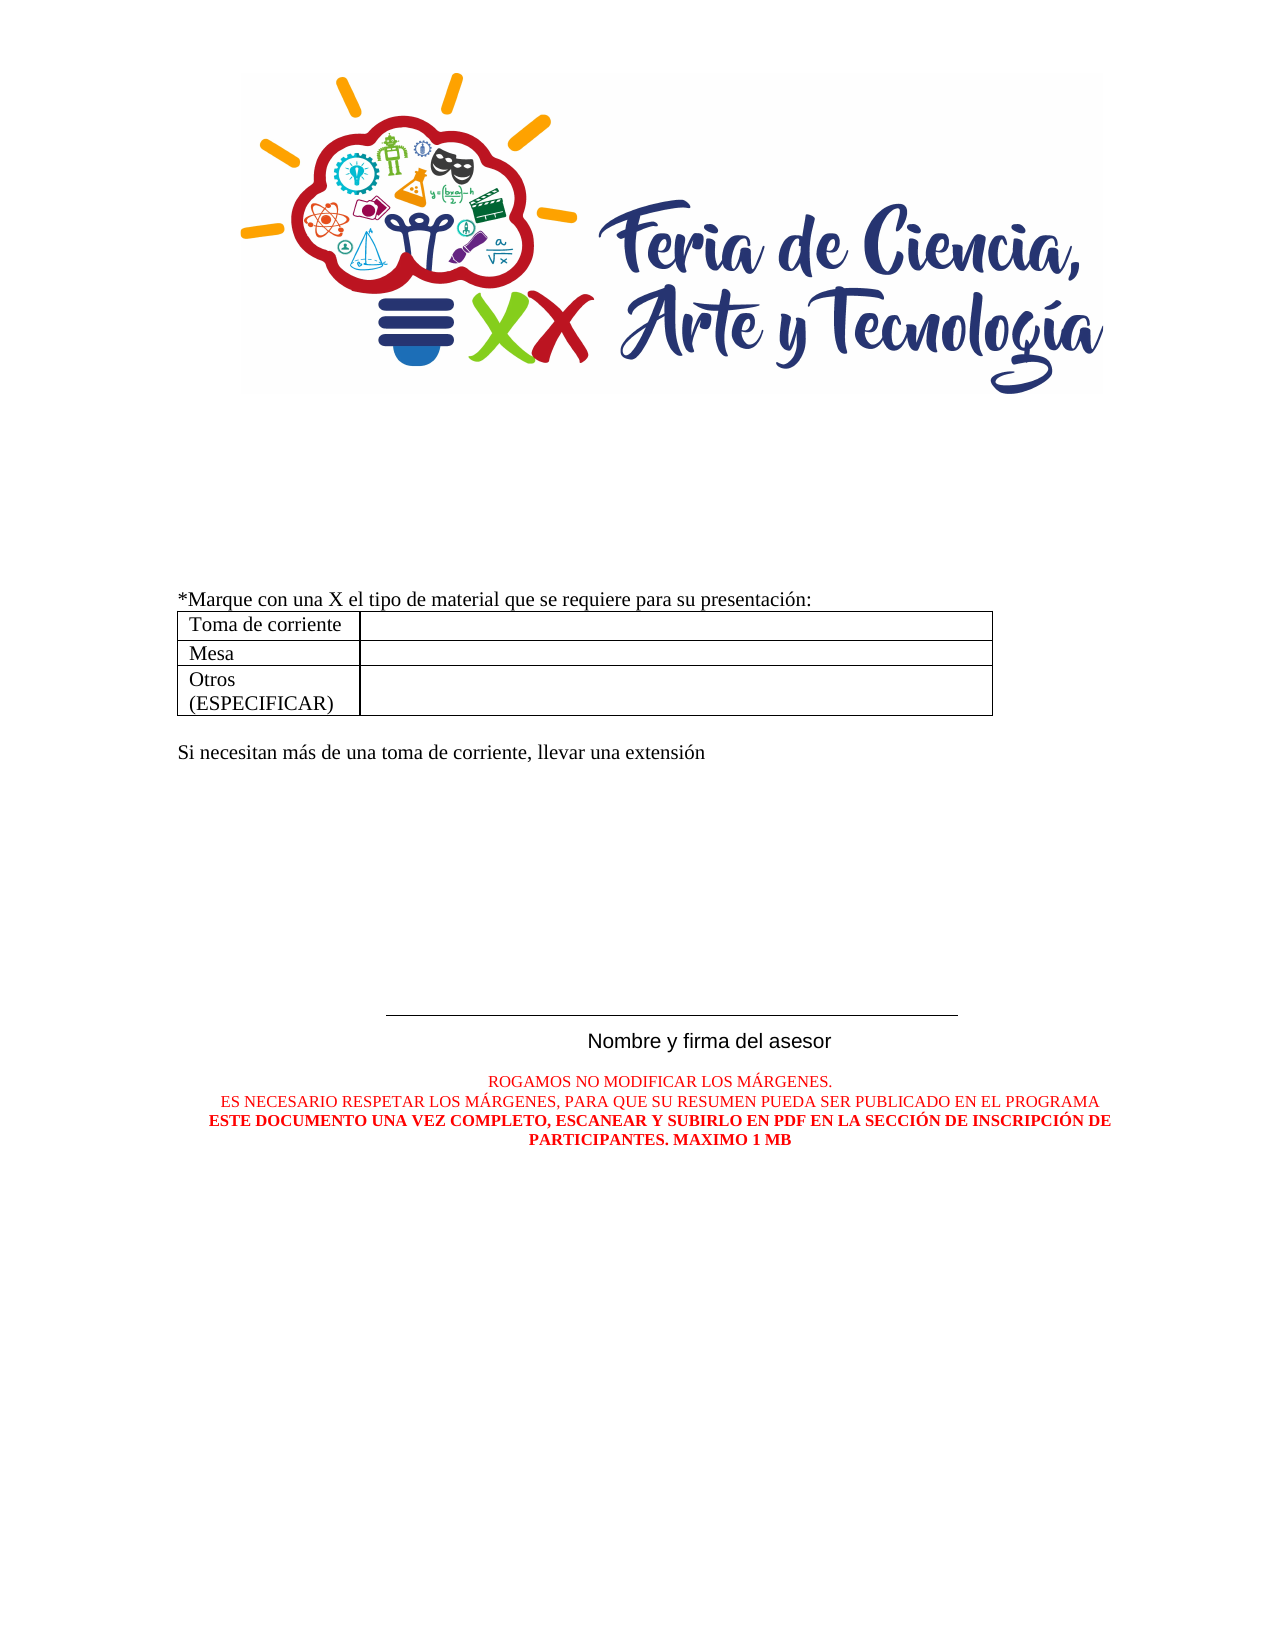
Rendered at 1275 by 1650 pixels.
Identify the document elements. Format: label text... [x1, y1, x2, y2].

table_header [361, 612, 992, 639]
list Nombre y firma del asesor [252, 1028, 1167, 1052]
table_cell Mesa [178, 641, 359, 665]
table_header Toma de corriente [178, 612, 359, 639]
table_cell [361, 666, 992, 714]
text *Marque con una X el tipo de material que se requiere para su presentación: [177, 587, 1167, 611]
text Si necesitan más de una toma de corriente, llevar una extensión [177, 740, 1167, 764]
table_cell [361, 641, 992, 665]
picture [240, 73, 1104, 394]
table_cell Otros (ESPECIFICAR) [178, 666, 359, 714]
